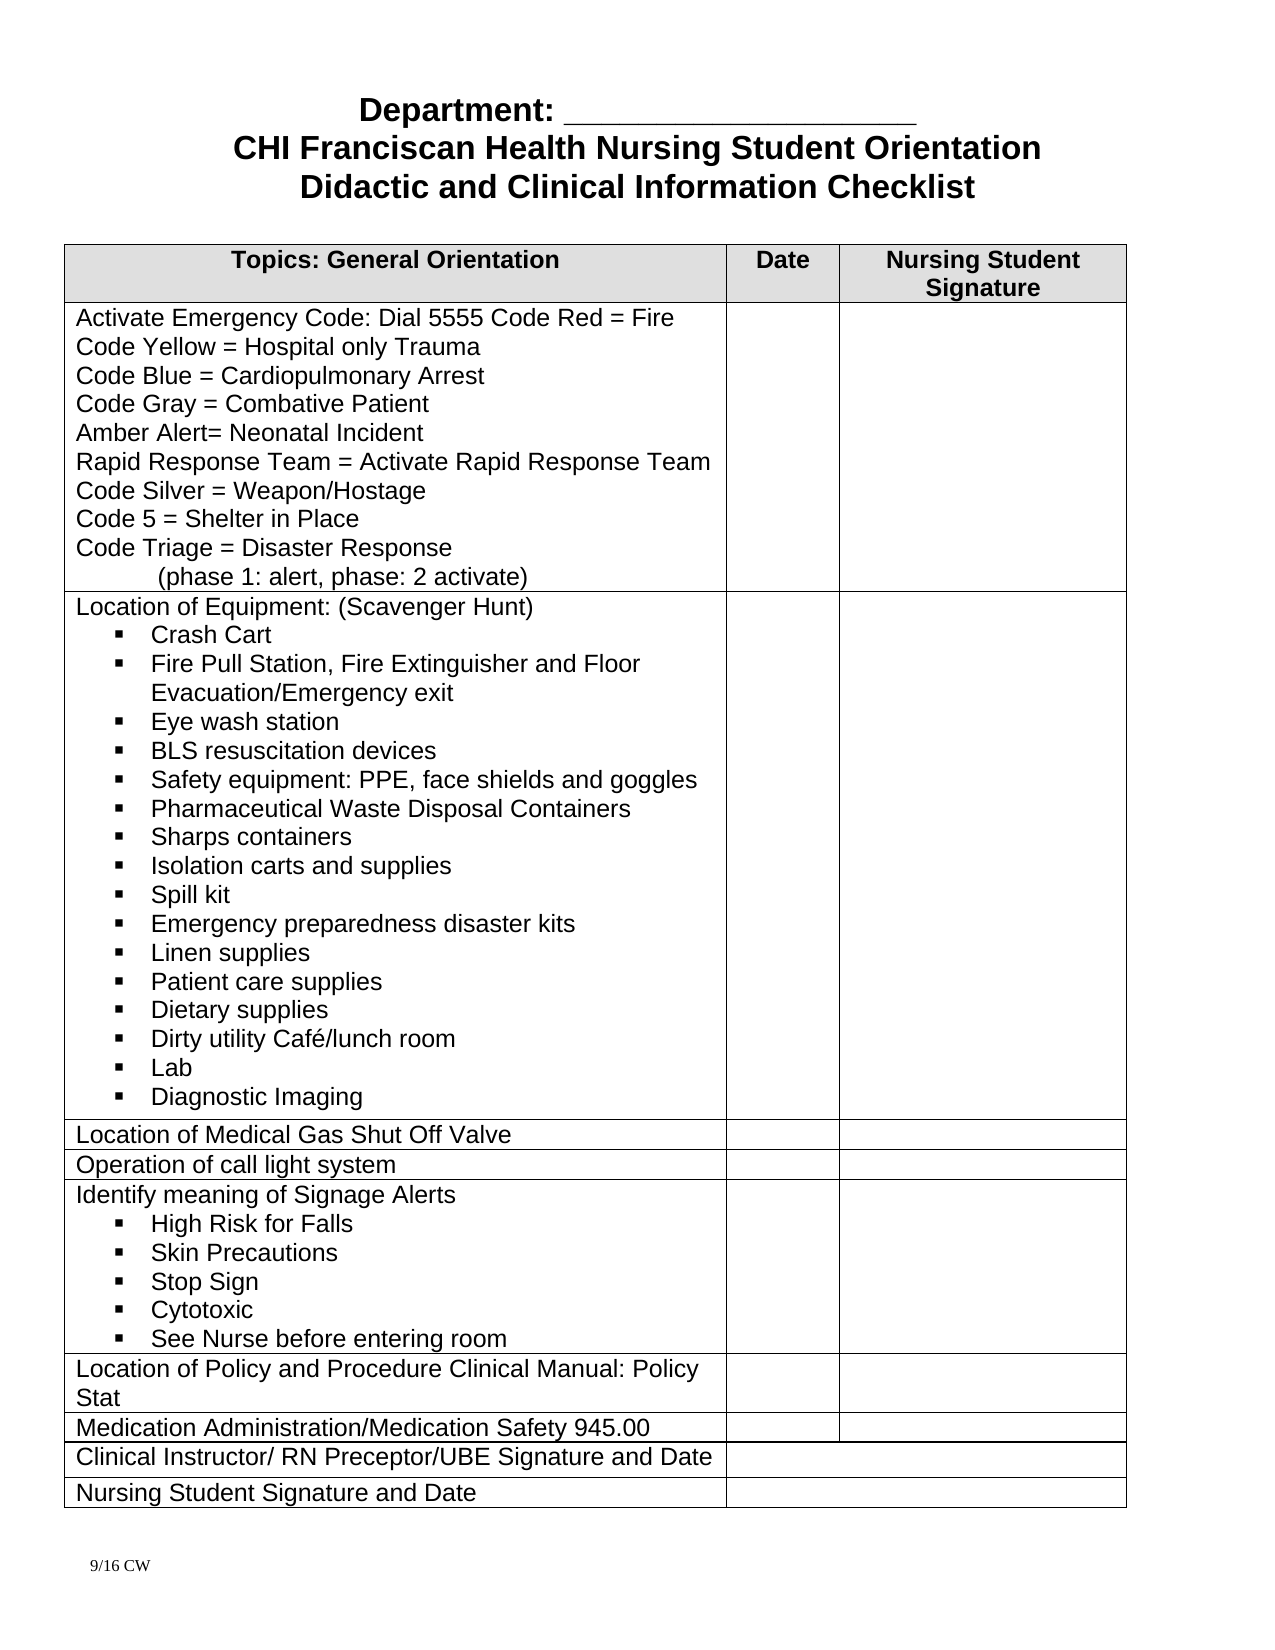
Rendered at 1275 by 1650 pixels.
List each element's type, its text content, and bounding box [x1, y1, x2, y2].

table_cell [727, 1180, 839, 1353]
table_cell [727, 303, 839, 591]
table_cell Location of Policy and Procedure Clinical Manual: Policy Stat [65, 1354, 726, 1412]
table_cell [727, 1443, 1126, 1477]
table_header Date [727, 245, 839, 302]
table_cell [727, 1413, 839, 1441]
table_cell [727, 1150, 839, 1179]
table_cell Location of Medical Gas Shut Off Valve [65, 1120, 726, 1149]
text CHI Franciscan Health Nursing Student Orientation [90, 128, 1185, 167]
table_cell [840, 1180, 1126, 1353]
table_header Nursing Student Signature [840, 245, 1126, 302]
table_cell [840, 592, 1126, 1119]
table_cell [840, 1413, 1126, 1441]
table_cell Medication Administration/Medication Safety 945.00 [65, 1413, 726, 1441]
table_cell Identify meaning of Signage Alerts High Risk for Falls Skin Precautions Stop Sign Cytotoxic See Nurse before entering room [65, 1180, 726, 1353]
table_cell [727, 1478, 1126, 1507]
table_cell [840, 303, 1126, 591]
table_header Topics: General Orientation [65, 245, 726, 302]
table_cell Operation of call light system [65, 1150, 726, 1179]
table_cell [840, 1120, 1126, 1149]
text Didactic and Clinical Information Checklist [90, 167, 1185, 205]
table_cell [727, 1120, 839, 1149]
table_cell [727, 592, 839, 1119]
table_cell Location of Equipment: (Scavenger Hunt) Crash Cart Fire Pull Station, Fire Extinguisher and Floor Evacuation/Emergency exit Eye wash station BLS resuscitation devices Safety equipment: PPE, face shields and goggles Pharmaceutical Waste Disposal Containers Sharps containers Isolation carts and supplies Spill kit Emergency preparedness disaster kits Linen supplies Patient care supplies Dietary supplies Dirty utility Café/lunch room Lab Diagnostic Imaging [65, 592, 726, 1119]
table_cell [840, 1150, 1126, 1179]
table_cell [727, 1354, 839, 1412]
table_cell Clinical Instructor/ RN Preceptor/UBE Signature and Date [65, 1443, 726, 1477]
table_cell [840, 1354, 1126, 1412]
text Department: ___________________ [90, 90, 1185, 128]
table_cell Activate Emergency Code: Dial 5555 Code Red = Fire Code Yellow = Hospital only Trauma Code Blue = Cardiopulmonary Arrest Code Gray = Combative Patient Amber Alert= Neonatal Incident Rapid Response Team = Activate Rapid Response Team Code Silver = Weapon/Hostage Code 5 = Shelter in Place Code Triage = Disaster Response (phase 1: alert, phase: 2 activate) [65, 303, 726, 591]
table_cell Nursing Student Signature and Date [65, 1478, 726, 1507]
